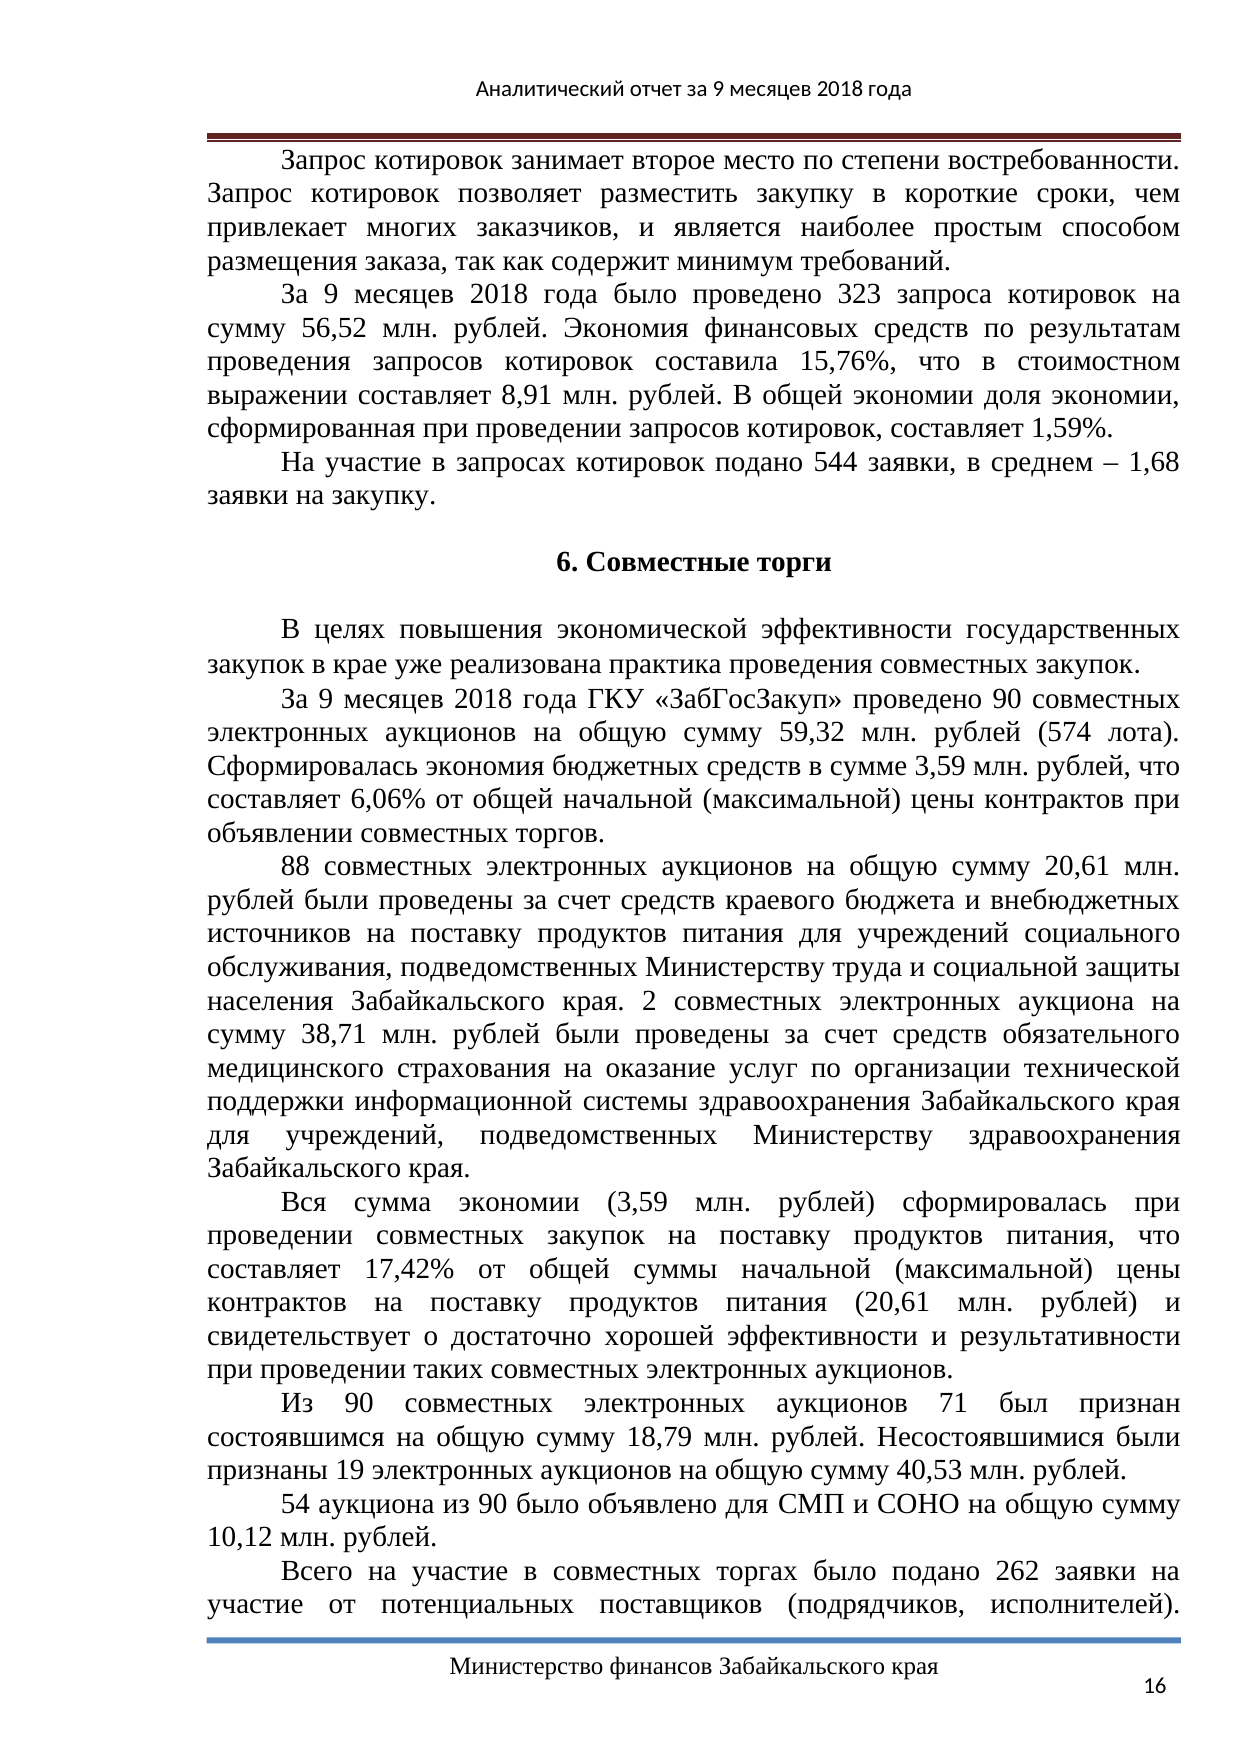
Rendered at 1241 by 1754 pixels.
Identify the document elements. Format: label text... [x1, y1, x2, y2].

text 88 совместных электронных аукционов на общую сумму 20,61 млн. рублей были проведены за счет средств краевого бюджета и внебюджетных источников на поставку продуктов питания для учреждений социального обслуживания, подведомственных Министерству труда и социальной защиты населения Забайкальского края. 2 совместных электронных аукциона на сумму 38,71 млн. рублей были проведены за счет средств обязательного медицинского страхования на оказание услуг по организации технической поддержки информационной системы здравоохранения Забайкальского края для учреждений, подведомственных Министерству здравоохранения Забайкальского края. [207, 848, 1181, 1184]
text За 9 месяцев 2018 года ГКУ «ЗабГосЗакуп» проведено 90 совместных электронных аукционов на общую сумму 59,32 млн. рублей (574 лота). Сформировалась экономия бюджетных средств в сумме 3,59 млн. рублей, что составляет 6,06% от общей начальной (максимальной) цены контрактов при объявлении совместных торгов. [207, 681, 1181, 848]
text Вся сумма экономии (3,59 млн. рублей) сформировалась при проведении совместных закупок на поставку продуктов питания, что составляет 17,42% от общей суммы начальной (максимальной) цены контрактов на поставку продуктов питания (20,61 млн. рублей) и свидетельствует о достаточно хорошей эффективности и результативности при проведении таких совместных электронных аукционов. [207, 1184, 1181, 1385]
text На участие в запросах котировок подано 544 заявки, в среднем – 1,68 заявки на закупку. [207, 444, 1181, 511]
text В целях повышения экономической эффективности государственных закупок в крае уже реализована практика проведения совместных закупок. [207, 612, 1181, 681]
subtitle 6. Совместные торги [207, 544, 1181, 578]
text За 9 месяцев 2018 года было проведено 323 запроса котировок на сумму 56,52 млн. рублей. Экономия финансовых средств по результатам проведения запросов котировок составила 15,76%, что в стоимостном выражении составляет 8,91 млн. рублей. В общей экономии доля экономии, сформированная при проведении запросов котировок, составляет 1,59%. [207, 276, 1181, 444]
text Запрос котировок занимает второе место по степени востребованности. Запрос котировок позволяет разместить закупку в короткие сроки, чем привлекает многих заказчиков, и является наиболее простым способом размещения заказа, так как содержит минимум требований. [207, 142, 1181, 276]
text 54 аукциона из 90 было объявлено для СМП и СОНО на общую сумму 10,12 млн. рублей. [207, 1486, 1181, 1553]
text Из 90 совместных электронных аукционов 71 был признан состоявшимся на общую сумму 18,79 млн. рублей. Несостоявшимися были признаны 19 электронных аукционов на общую сумму 40,53 млн. рублей. [207, 1385, 1181, 1486]
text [207, 1553, 1181, 1620]
